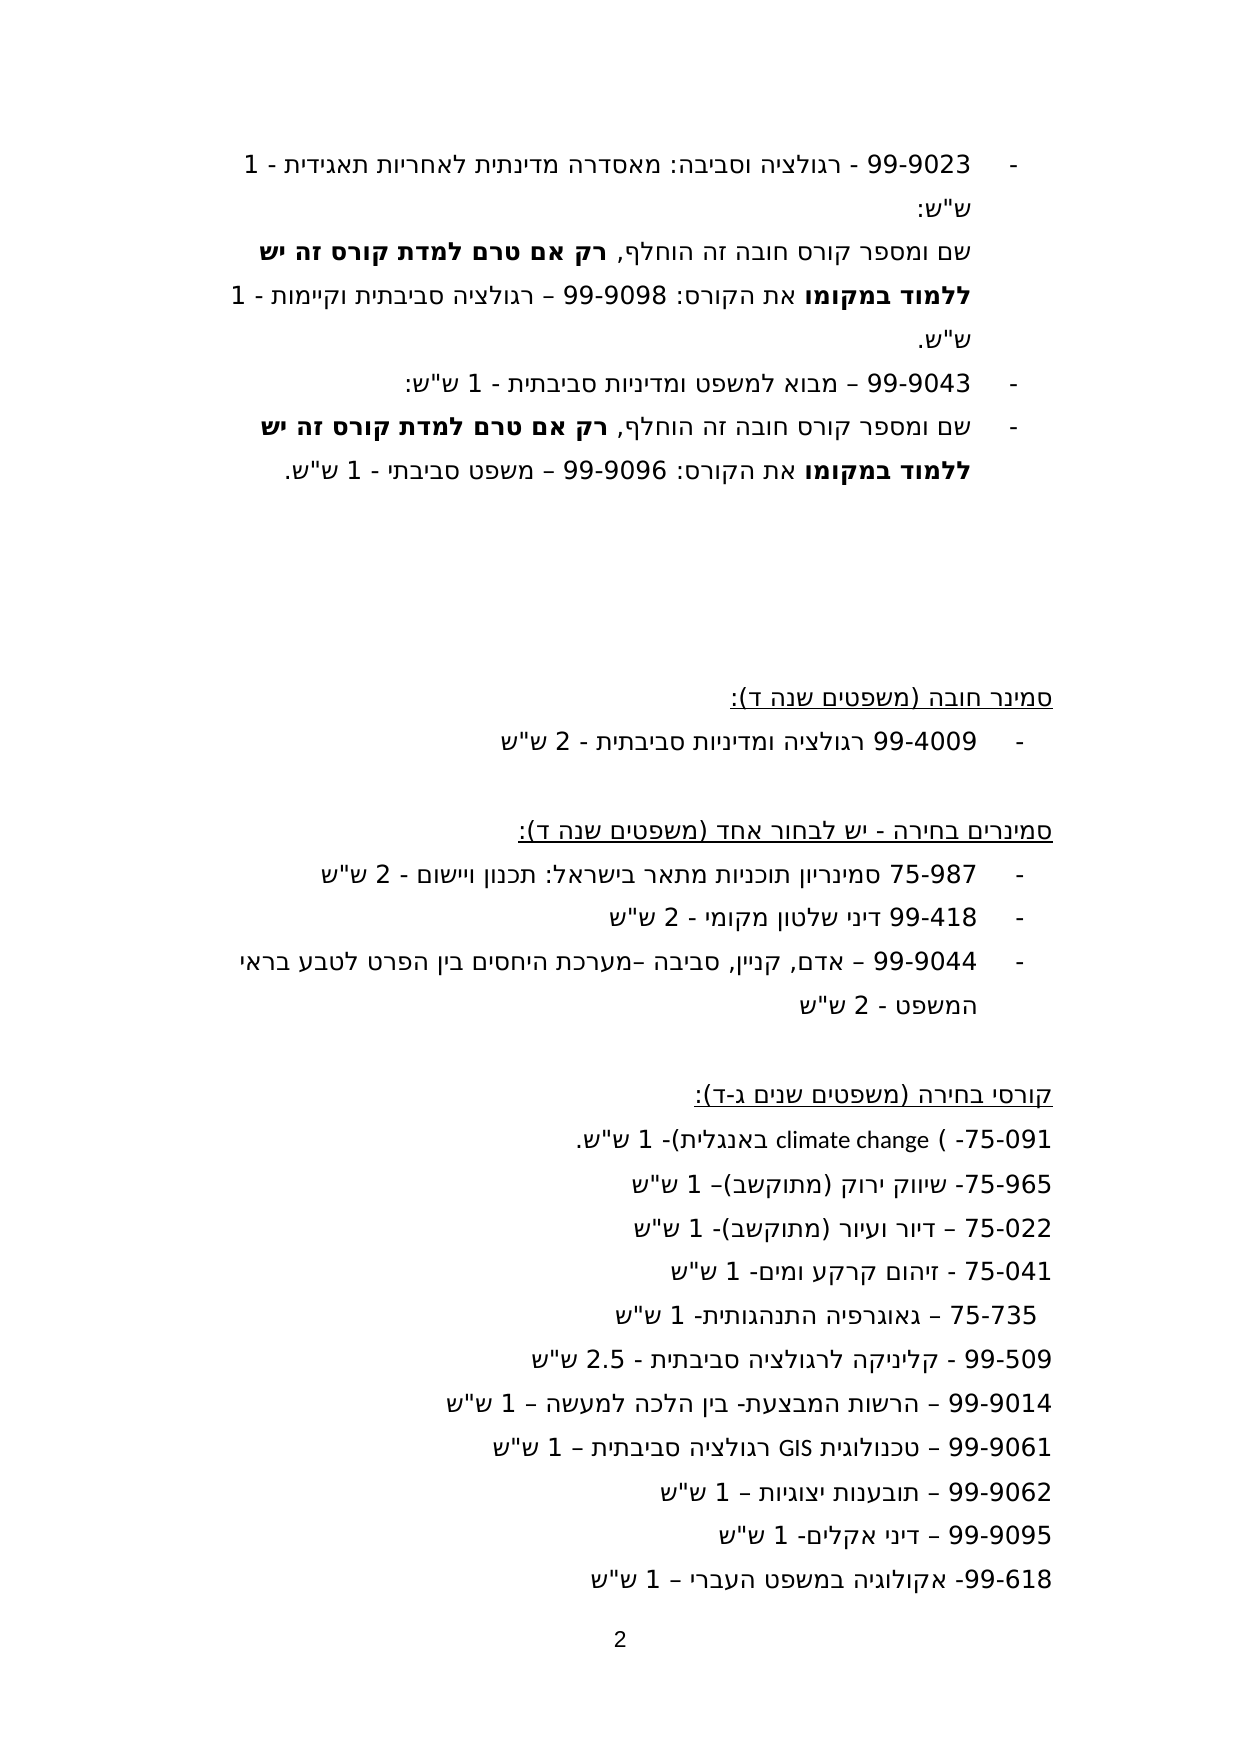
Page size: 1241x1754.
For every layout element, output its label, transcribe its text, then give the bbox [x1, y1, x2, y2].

list 99-9023 - רגולציה וסביבה: מאסדרה מדינתית לאחריות תאגידית - 1 ש"ש: [187, 150, 1009, 223]
list 75-987 סמינריון תוכניות מתאר בישראל: תכנון ויישום - 2 ש"ש [187, 860, 1015, 889]
list 99-9043 – מבוא למשפט ומדיניות סביבתית - 1 ש"ש: [187, 369, 1009, 398]
text 75-965- שיווק ירוק (מתוקשב)– 1 ש"ש [187, 1170, 1053, 1199]
text סמינר חובה (משפטים שנה ד): [187, 683, 1053, 712]
text 75-735 – גאוגרפיה התנהגותית- 1 ש"ש [187, 1301, 1038, 1331]
text 75-041 - זיהום קרקע ומים- 1 ש"ש [187, 1258, 1053, 1287]
text סמינרים בחירה - יש לבחור אחד (משפטים שנה ד): [187, 816, 1053, 845]
list 99-9044 – אדם, קניין, סביבה –מערכת היחסים בין הפרט לטבע בראי המשפט - 2 ש"ש [187, 947, 1015, 1020]
list שם ומספר קורס חובה זה הוחלף, רק אם טרם למדת קורס זה יש ללמוד במקומו את הקורס: 99-9096 – משפט סביבתי - 1 ש"ש. [187, 412, 1009, 485]
list 99-418 דיני שלטון מקומי - 2 ש"ש [187, 904, 1015, 933]
text 99-509 - קליניקה לרגולציה סביבתית - 2.5 ש"ש [187, 1345, 1053, 1374]
text 75-091- ) climate change באנגלית)- 1 ש"ש. [187, 1124, 1053, 1155]
text 75-022 – דיור ועיור (מתוקשב)- 1 ש"ש [187, 1214, 1053, 1243]
text קורסי בחירה (משפטים שנים ג-ד): [187, 1081, 1053, 1110]
text 99-9014 – הרשות המבצעת- בין הלכה למעשה – 1 ש"ש 99-9061 – טכנולוגית GIS רגולציה סביבתית – 1 ש"ש 99-9062 – תובענות יצוגיות – 1 ש"ש 99-9095 – דיני אקלים- 1 ש"ש 99-618- אקולוגיה במשפט העברי – 1 ש"ש [187, 1389, 1053, 1594]
list 99-4009 רגולציה ומדיניות סביבתית - 2 ש"ש [187, 727, 1015, 756]
list שם ומספר קורס חובה זה הוחלף, רק אם טרם למדת קורס זה יש ללמוד במקומו את הקורס: 99-9098 – רגולציה סביבתית וקיימות - 1 ש"ש. [187, 237, 971, 354]
